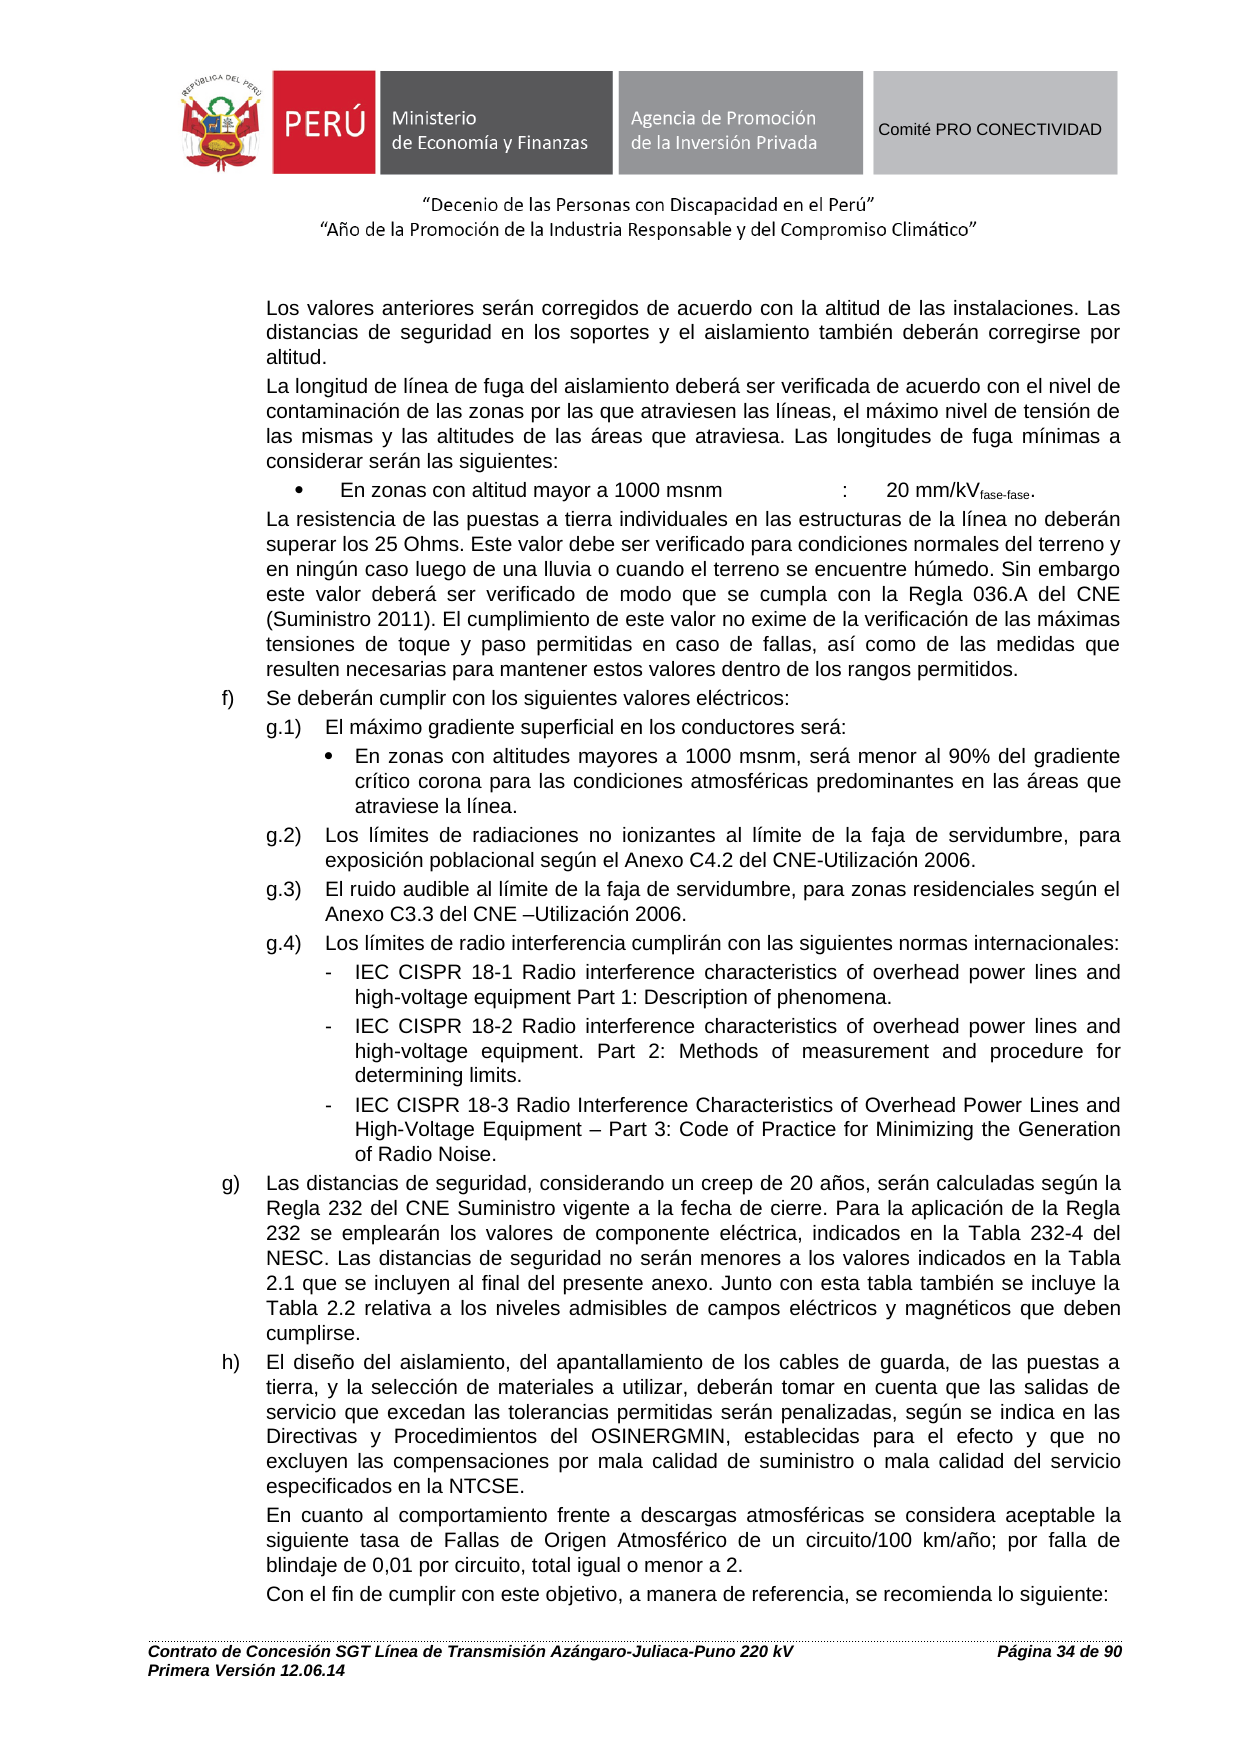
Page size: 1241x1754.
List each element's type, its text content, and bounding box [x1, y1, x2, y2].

text Con el fin de cumplir con este objetivo, a manera de referencia, se recomienda lo siguiente: [266, 1582, 1122, 1606]
text - IEC CISPR 18-1 Radio interference characteristics of overhead power lines and high-voltage equipment Part 1: Description of phenomena. [325, 959, 1122, 1008]
picture [170, 55, 1127, 246]
text g.3) El ruido audible al límite de la faja de servidumbre, para zonas residenciales según el Anexo C3.3 del CNE –Utilización 2006. [266, 877, 1122, 925]
text g.4) Los límites de radio interferencia cumplirán con las siguientes normas internacionales: [266, 931, 1122, 954]
list Se deberán cumplir con los siguientes valores eléctricos: [222, 686, 1122, 709]
text - IEC CISPR 18-3 Radio Interference Characteristics of Overhead Power Lines and High-Voltage Equipment – Part 3: Code of Practice for Minimizing the Generation of Radio Noise. [325, 1092, 1122, 1166]
text La resistencia de las puestas a tierra individuales en las estructuras de la línea no deberán superar los 25 Ohms. Este valor debe ser verificado para condiciones normales del terreno y en ningún caso luego de una lluvia o cuando el terreno se encuentre húmedo. Sin embargo este valor deberá ser verificado de modo que se cumpla con la Regla 036.A del CNE (Suministro 2011). El cumplimiento de este valor no exime de la verificación de las máximas tensiones de toque y paso permitidas en caso de fallas, así como de las medidas que resulten necesarias para mantener estos valores dentro de los rangos permitidos. [266, 507, 1122, 680]
list En zonas con altitud mayor a 1000 msnm : 20 mm/kVfase-fase. [295, 478, 1122, 502]
list Las distancias de seguridad, considerando un creep de 20 años, serán calculadas según la Regla 232 del CNE Suministro vigente a la fecha de cierre. Para la aplicación de la Regla 232 se emplearán los valores de componente eléctrica, indicados en la Tabla 232-4 del NESC. Las distancias de seguridad no serán menores a los valores indicados en la Tabla 2.1 que se incluyen al final del presente anexo. Junto con esta tabla también se incluye la Tabla 2.2 relativa a los niveles admisibles de campos eléctricos y magnéticos que deben cumplirse. [222, 1171, 1122, 1344]
text g.1) El máximo gradiente superficial en los conductores será: [266, 714, 1122, 738]
list El diseño del aislamiento, del apantallamiento de los cables de guarda, de las puestas a tierra, y la selección de materiales a utilizar, deberán tomar en cuenta que las salidas de servicio que excedan las tolerancias permitidas serán penalizadas, según se indica en las Directivas y Procedimientos del OSINERGMIN, establecidas para el efecto y que no excluyen las compensaciones por mala calidad de suministro o mala calidad del servicio especificados en la NTCSE. [222, 1350, 1122, 1498]
text g.2) Los límites de radiaciones no ionizantes al límite de la faja de servidumbre, para exposición poblacional según el Anexo C4.2 del CNE-Utilización 2006. [266, 823, 1122, 871]
list En zonas con altitudes mayores a 1000 msnm, será menor al 90% del gradiente crítico corona para las condiciones atmosféricas predominantes en las áreas que atraviese la línea. [325, 744, 1122, 817]
text - IEC CISPR 18-2 Radio interference characteristics of overhead power lines and high-voltage equipment. Part 2: Methods of measurement and procedure for determining limits. [325, 1013, 1122, 1087]
text La longitud de línea de fuga del aislamiento deberá ser verificada de acuerdo con el nivel de contaminación de las zonas por las que atraviesen las líneas, el máximo nivel de tensión de las mismas y las altitudes de las áreas que atraviesa. Las longitudes de fuga mínimas a considerar serán las siguientes: [266, 374, 1122, 473]
text Los valores anteriores serán corregidos de acuerdo con la altitud de las instalaciones. Las distancias de seguridad en los soportes y el aislamiento también deberán corregirse por altitud. [266, 295, 1122, 369]
text En cuanto al comportamiento frente a descargas atmosféricas se considera aceptable la siguiente tasa de Fallas de Origen Atmosférico de un circuito/100 km/año; por falla de blindaje de 0,01 por circuito, total igual o menor a 2. [266, 1503, 1122, 1577]
